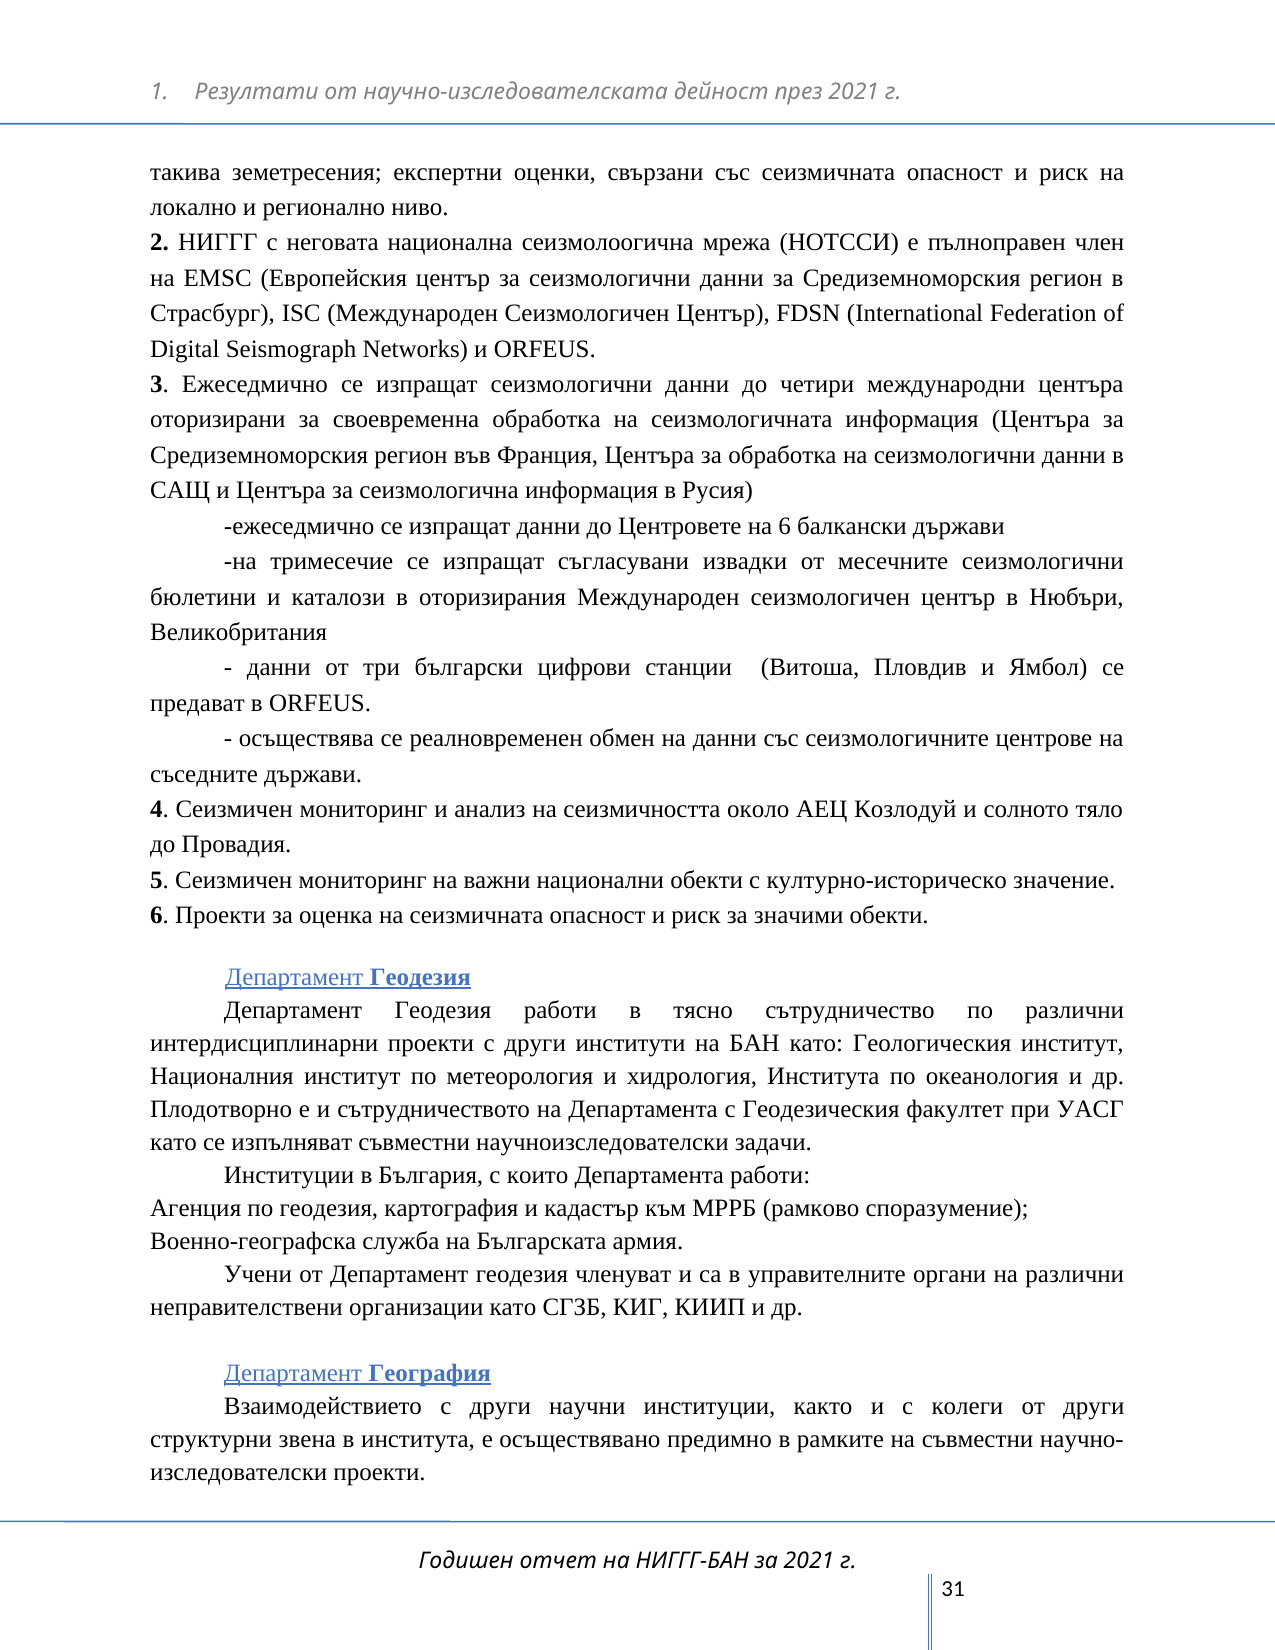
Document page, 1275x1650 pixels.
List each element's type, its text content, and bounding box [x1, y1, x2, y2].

text 2. НИГГГ с неговата национална сеизмолоогична мрежа (НОТССИ) е пълноправен член на EMSC (Европейския център за сеизмологични данни за Средиземноморския регион в Страсбург), ISC (Международен Сеизмологичен Център), FDSN (International Federation of Digital Seismograph Networks) и ORFEUS. [150, 556, 1125, 697]
text - данни от три български цифрови станции (Витоша, Пловдив и Ямбол) се предават в ORFEUS. [150, 981, 1125, 1052]
text 6. Проекти за оценка на сеизмичната опасност и риск за значими обекти. [150, 1229, 1125, 1264]
text -на тримесечие се изпращат съгласувани извадки от месечните сеизмологични бюлетини и каталози в оторизирания Международен сеизмологичен център в Нюбъри, Великобритания [150, 874, 1125, 981]
text Департамент Геодезия работи в тясно сътрудничество по различни интердисциплинарни проекти с други институти на БАН като: Геологическия институт, Националния институт по метеорология и хидрология, Института по океанология и др. Плодотворно е и сътрудничеството на Департамента с Геодезическия факултет при УАСГ като се изпълняват съвместни научноизследователски задачи. [150, 1330, 1125, 1491]
text 1. Министерства, ведомства и медии – експресна информация за земетресения с възможност за усещане на територията на страната, информация за последствията от такива земетресения; експертни оценки, свързани със сеизмичната опасност и риск на локално и регионално ниво. [150, 414, 1125, 556]
text - осъществява се реалновременен обмен на данни със сеизмологичните центрове на съседните държави. [150, 1052, 1125, 1122]
text Департамент Сеизмология и сеизмично инженерство [150, 381, 1125, 410]
text 8) Съгласно Закона за геодезия и картография (обн. в ДВ бр.29/2006г.) и Постановление на МС №1/06.01.2006г. за разпределение на задачите по геодезия и картография с национално значение, на Националната Геомагнитна обсерватория Панагюрище, съвместно с Военно-топографската служба на МО е възложено определянето на деклинацията на геомагнитното поле за територията на България при изработването на топографските карти. [150, 150, 1125, 344]
text 4. Сеизмичен мониторинг и анализ на сеизмичността около АЕЦ Козлодуй и солното тяло до Провадия. [150, 1122, 1125, 1193]
text Департамент Геодезия [150, 1297, 1125, 1326]
text -ежеседмично се изпращат данни до Центровете на 6 балкански държави [150, 839, 1125, 874]
text 3. Ежеседмично се изпращат сеизмологични данни до четири международни центъра оторизирани за своевременна обработка на сеизмологичната информация (Центъра за Средиземноморския регион във Франция, Центъра за обработка на сеизмологични данни в САЩ и Центъра за сеизмологична информация в Русия) [150, 697, 1125, 839]
text 5. Сеизмичен мониторинг на важни национални обекти с културно-историческо значение. [150, 1193, 1125, 1229]
